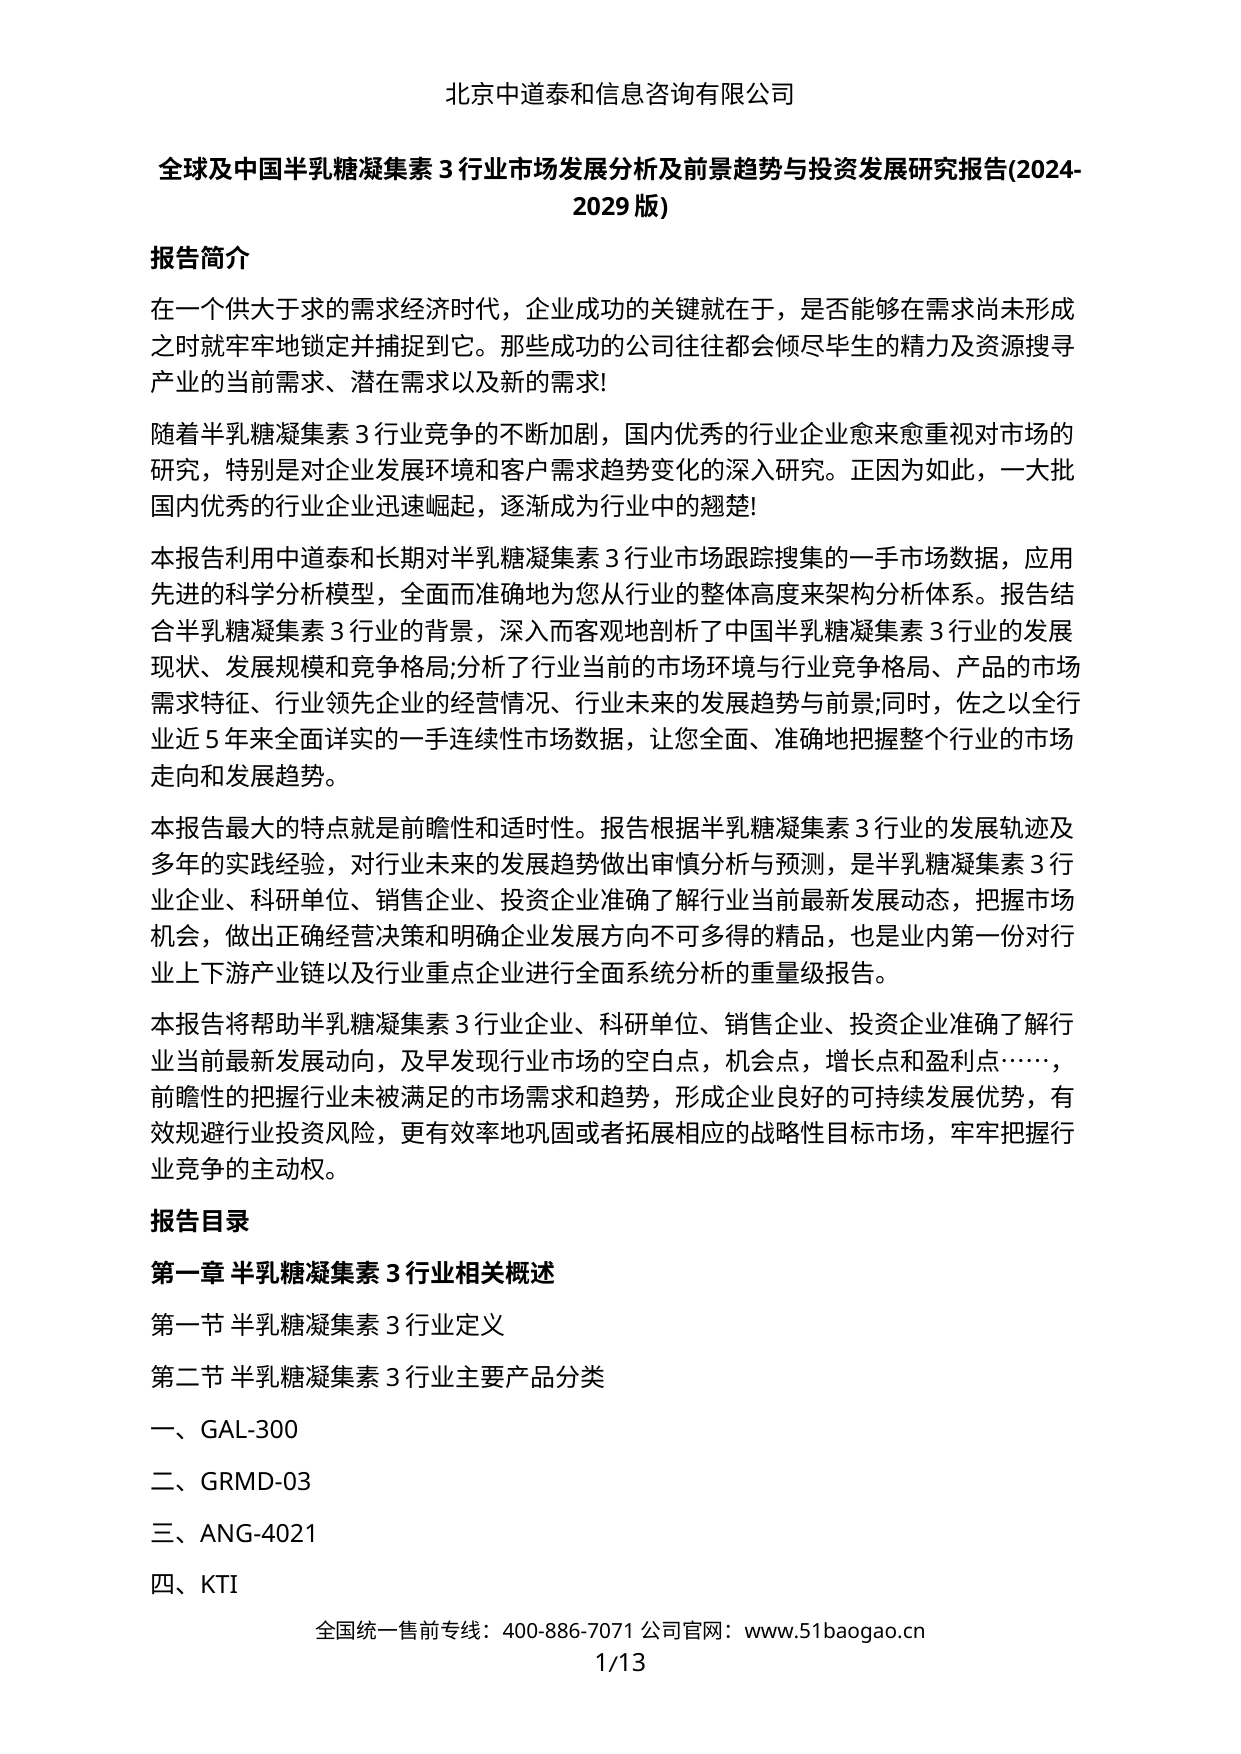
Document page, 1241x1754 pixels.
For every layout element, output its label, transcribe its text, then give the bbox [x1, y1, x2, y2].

text 第一节 半乳糖凝集素3行业定义 [150, 1306, 1090, 1342]
text 报告简介 [150, 238, 1090, 274]
text 第二节 半乳糖凝集素3行业主要产品分类 [150, 1357, 1090, 1394]
text 随着半乳糖凝集素3行业竞争的不断加剧，国内优秀的行业企业愈来愈重视对市场的研究，特别是对企业发展环境和客户需求趋势变化的深入研究。正因为如此，一大批国内优秀的行业企业迅速崛起，逐渐成为行业中的翘楚! [150, 414, 1090, 523]
text 本报告将帮助半乳糖凝集素3行业企业、科研单位、销售企业、投资企业准确了解行业当前最新发展动向，及早发现行业市场的空白点，机会点，增长点和盈利点……，前瞻性的把握行业未被满足的市场需求和趋势，形成企业良好的可持续发展优势，有效规避行业投资风险，更有效率地巩固或者拓展相应的战略性目标市场，牢牢把握行业竞争的主动权。 [150, 1005, 1090, 1186]
text 二、GRMD-03 [150, 1461, 1090, 1497]
text 三、ANG-4021 [150, 1513, 1090, 1549]
text 本报告利用中道泰和长期对半乳糖凝集素3行业市场跟踪搜集的一手市场数据，应用先进的科学分析模型，全面而准确地为您从行业的整体高度来架构分析体系。报告结合半乳糖凝集素3行业的背景，深入而客观地剖析了中国半乳糖凝集素3行业的发展现状、发展规模和竞争格局;分析了行业当前的市场环境与行业竞争格局、产品的市场需求特征、行业领先企业的经营情况、行业未来的发展趋势与前景;同时，佐之以全行业近5年来全面详实的一手连续性市场数据，让您全面、准确地把握整个行业的市场走向和发展趋势。 [150, 539, 1090, 792]
text 第一章 半乳糖凝集素3行业相关概述 [150, 1254, 1090, 1290]
text 四、KTI [150, 1565, 1090, 1601]
text 本报告最大的特点就是前瞻性和适时性。报告根据半乳糖凝集素3行业的发展轨迹及多年的实践经验，对行业未来的发展趋势做出审慎分析与预测，是半乳糖凝集素3行业企业、科研单位、销售企业、投资企业准确了解行业当前最新发展动态，把握市场机会，做出正确经营决策和明确企业发展方向不可多得的精品，也是业内第一份对行业上下游产业链以及行业重点企业进行全面系统分析的重量级报告。 [150, 808, 1090, 989]
text 一、GAL-300 [150, 1409, 1090, 1446]
text 报告目录 [150, 1202, 1090, 1238]
text 全球及中国半乳糖凝集素3行业市场发展分析及前景趋势与投资发展研究报告(2024-2029版) [150, 150, 1090, 222]
text 在一个供大于求的需求经济时代，企业成功的关键就在于，是否能够在需求尚未形成之时就牢牢地锁定并捕捉到它。那些成功的公司往往都会倾尽毕生的精力及资源搜寻产业的当前需求、潜在需求以及新的需求! [150, 290, 1090, 399]
